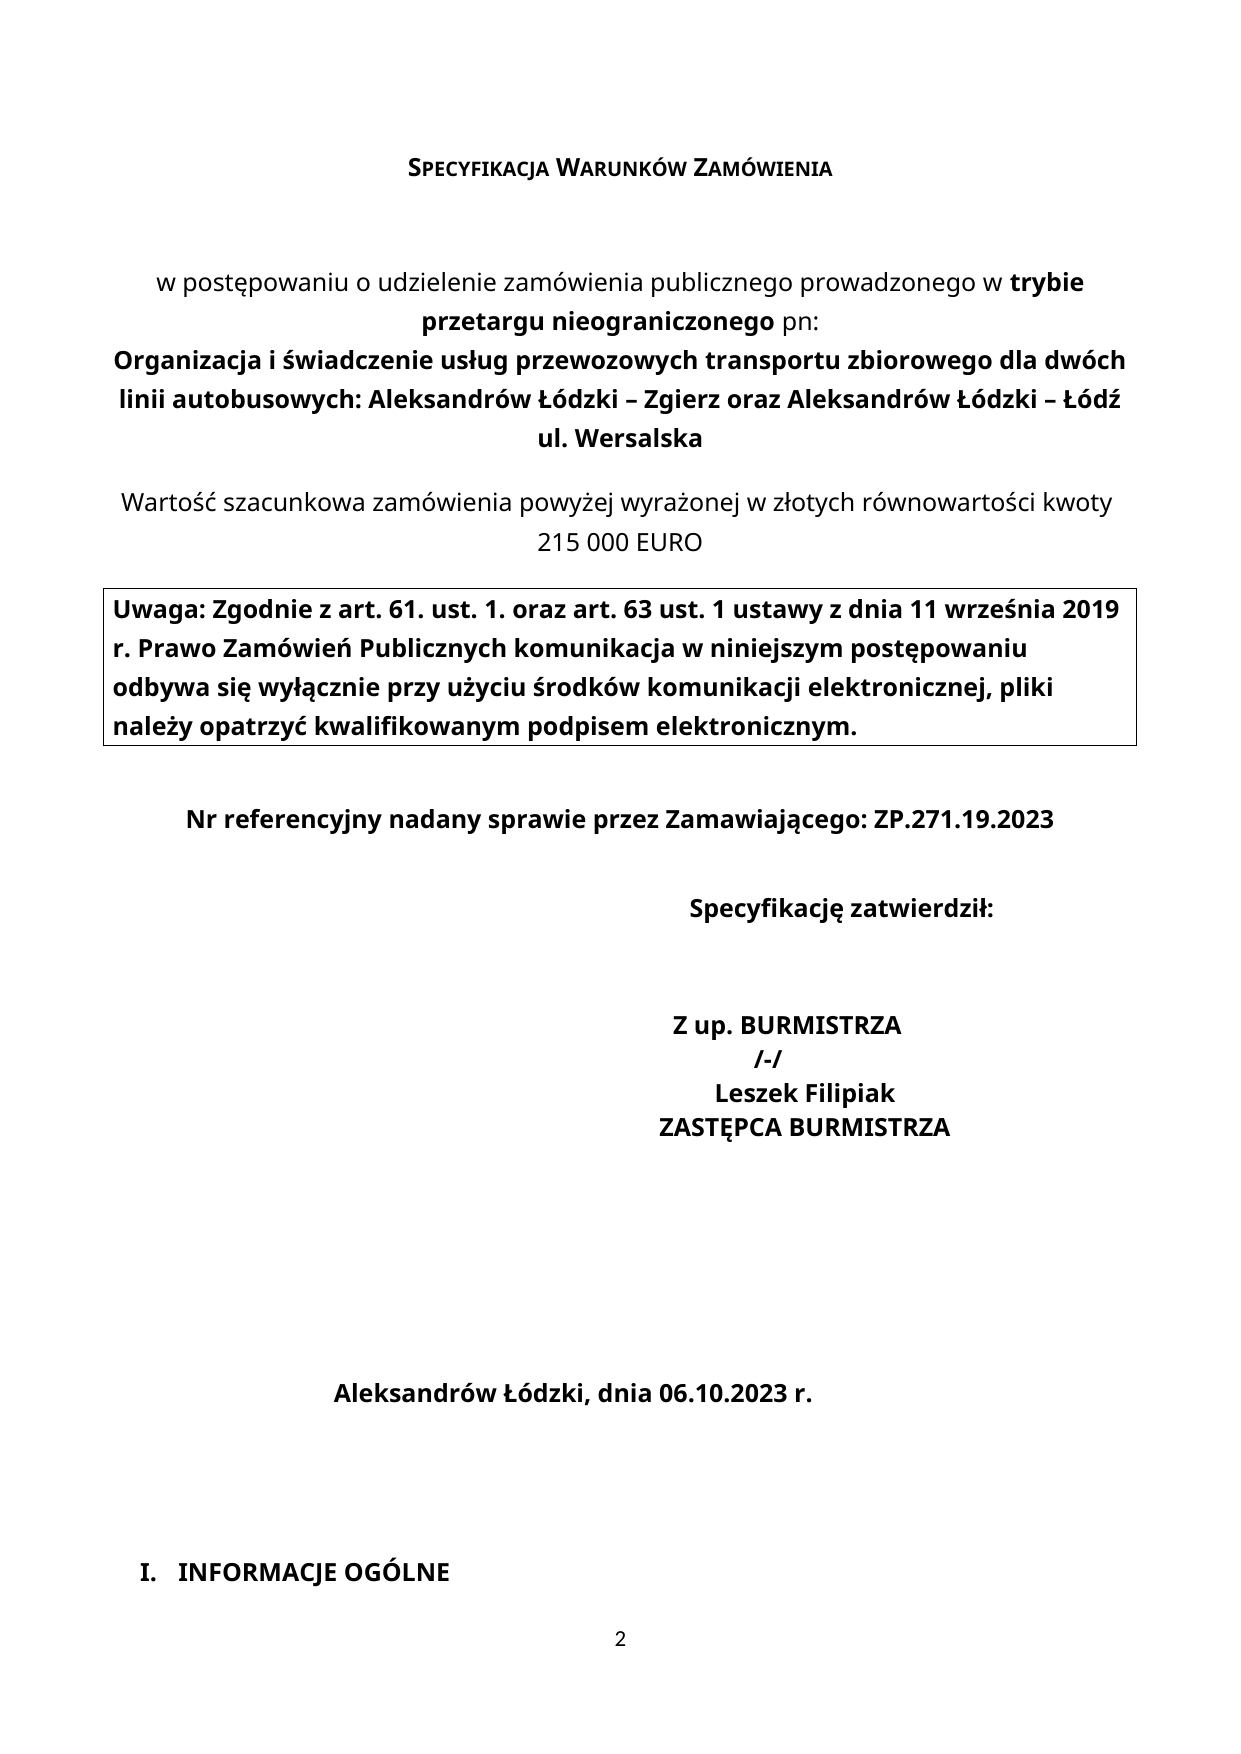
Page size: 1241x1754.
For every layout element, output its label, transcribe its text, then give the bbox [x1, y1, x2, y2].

text Leszek Filipiak [408, 1076, 1128, 1110]
text Nr referencyjny nadany sprawie przez Zamawiającego: ZP.271.19.2023 [112, 801, 1128, 835]
text /-/ [408, 1042, 1128, 1076]
text Z up. BURMISTRZA [408, 1008, 1128, 1042]
subtitle Informacje ogólne [157, 1554, 1128, 1588]
text w postępowaniu o udzielenie zamówienia publicznego prowadzonego w trybie przetargu nieograniczonego pn: [112, 264, 1128, 337]
text Uwaga: Zgodnie z art. 61. ust. 1. oraz art. 63 ust. 1 ustawy z dnia 11 września 2019 r. Prawo Zamówień Publicznych komunikacja w niniejszym postępowaniu odbywa się wyłącznie przy użyciu środków komunikacji elektronicznej, pliki należy opatrzyć kwalifikowanym podpisem elektronicznym. [104, 589, 1136, 745]
text Aleksandrów Łódzki, dnia 06.10.2023 r. [334, 1376, 1128, 1410]
text Wartość szacunkowa zamówienia powyżej wyrażonej w złotych równowartości kwoty 215 000 EURO [112, 485, 1128, 558]
text Specyfikację zatwierdził: [482, 890, 1128, 924]
text Organizacja i świadczenie usług przewozowych transportu zbiorowego dla dwóch linii autobusowych: Aleksandrów Łódzki – Zgierz oraz Aleksandrów Łódzki – Łódź ul. Wersalska [112, 342, 1128, 455]
text ZASTĘPCA BURMISTRZA [408, 1110, 1128, 1144]
title Specyfikacja Warunków Zamówienia [112, 150, 1128, 184]
